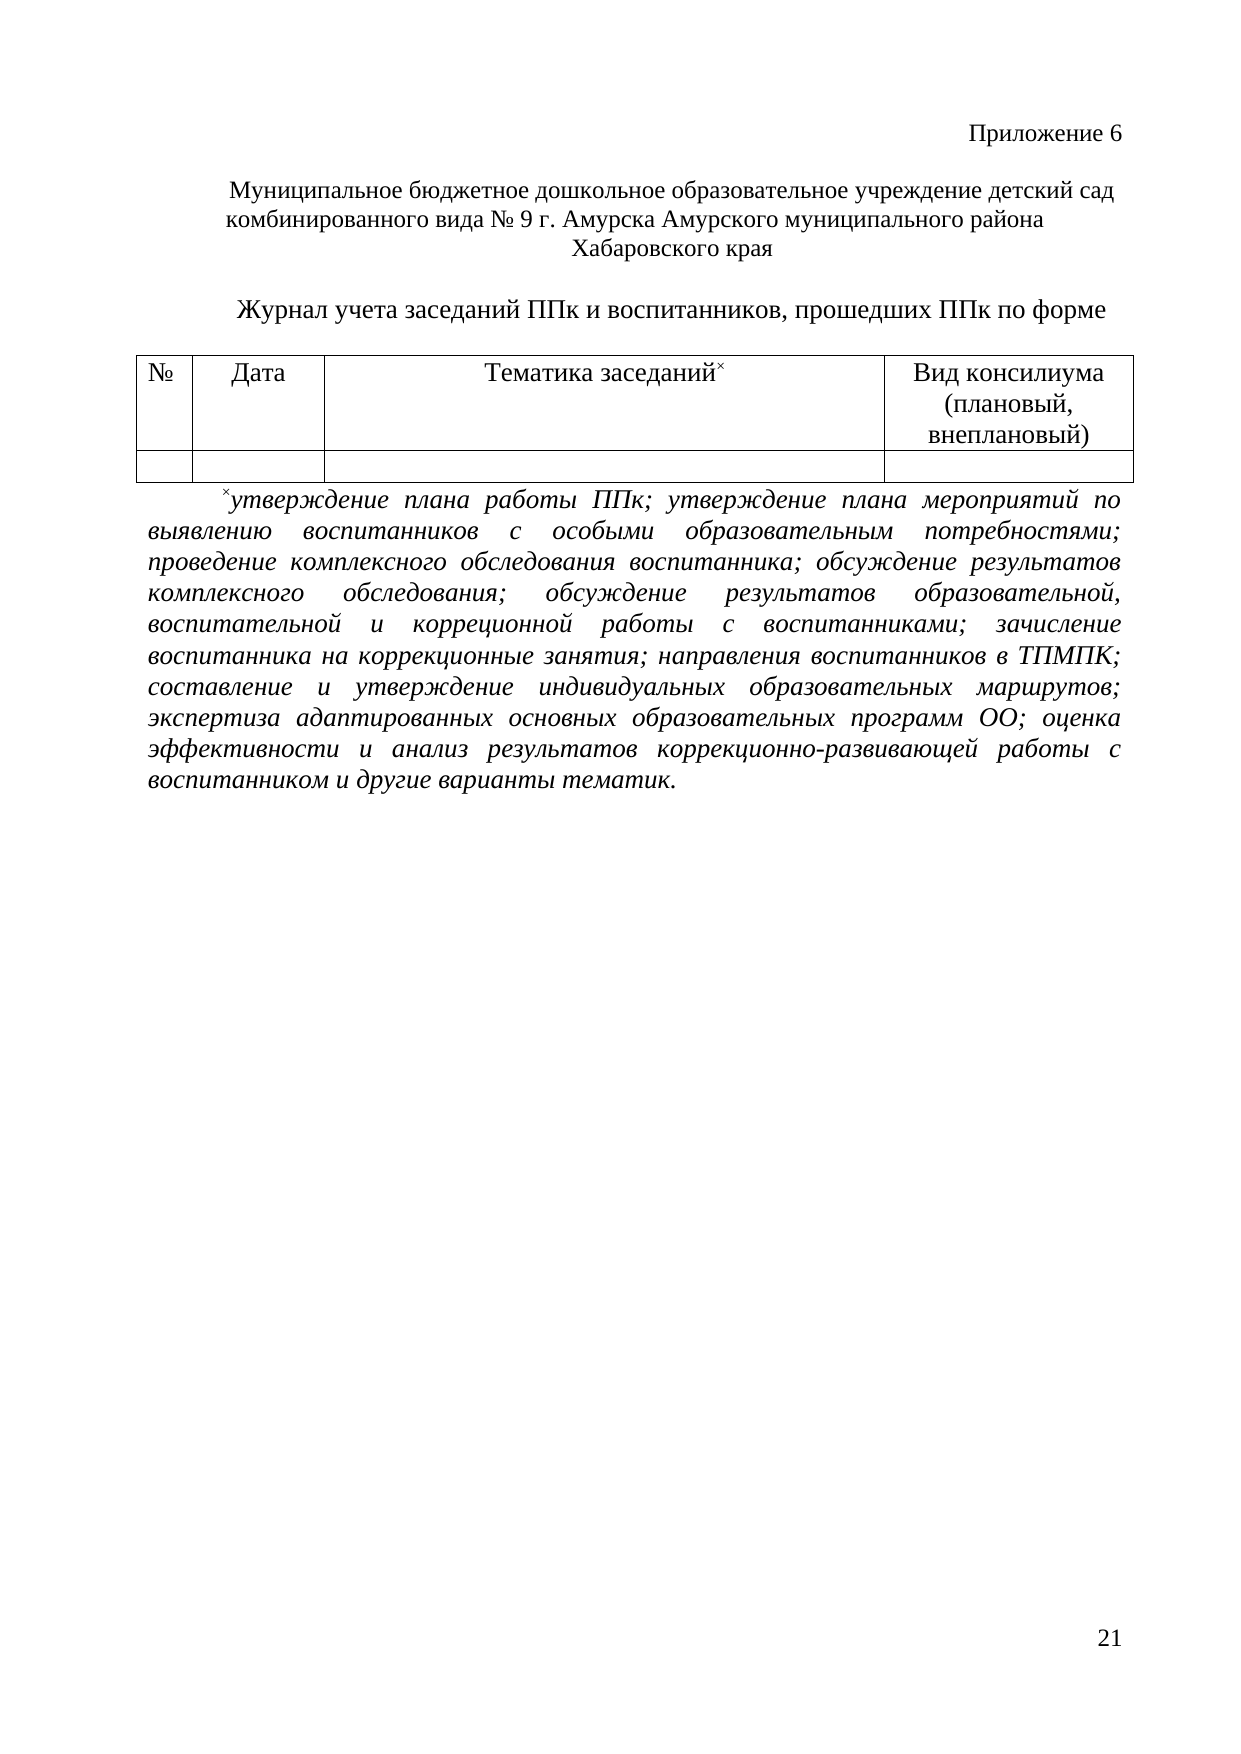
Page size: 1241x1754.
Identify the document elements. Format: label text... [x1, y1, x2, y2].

table_header Тематика заседаний× [325, 356, 884, 450]
text Хабаровского края [148, 233, 1122, 262]
table_cell [325, 451, 884, 482]
table_header № [137, 356, 192, 450]
table_cell [885, 451, 1133, 482]
table_header Дата [193, 356, 324, 450]
table_header Вид консилиума (плановый, внеплановый) [885, 356, 1133, 450]
text Приложение 6 [148, 118, 1122, 147]
text Журнал учета заседаний ППк и воспитанников, прошедших ППк по форме [148, 293, 1122, 324]
table_cell [193, 451, 324, 482]
text Муниципальное бюджетное дошкольное образовательное учреждение детский сад комбинированного вида № 9 г. Амурска Амурского муниципального района [148, 176, 1122, 233]
text ×утверждение плана работы ППк; утверждение плана мероприятий по выявлению воспитанников с особыми образовательным потребностями; проведение комплексного обследования воспитанника; обсуждение результатов комплексного обследования; обсуждение результатов образовательной, воспитательной и корреционной работы с воспитанниками; зачисление воспитанника на коррекционные занятия; направления воспитанников в ТПМПК; составление и утверждение индивидуальных образовательных маршрутов; экспертиза адаптированных основных образовательных программ ОО; оценка эффективности и анализ результатов коррекционно-развивающей работы с воспитанником и другие варианты тематик. [148, 483, 1122, 794]
table_cell [137, 451, 192, 482]
